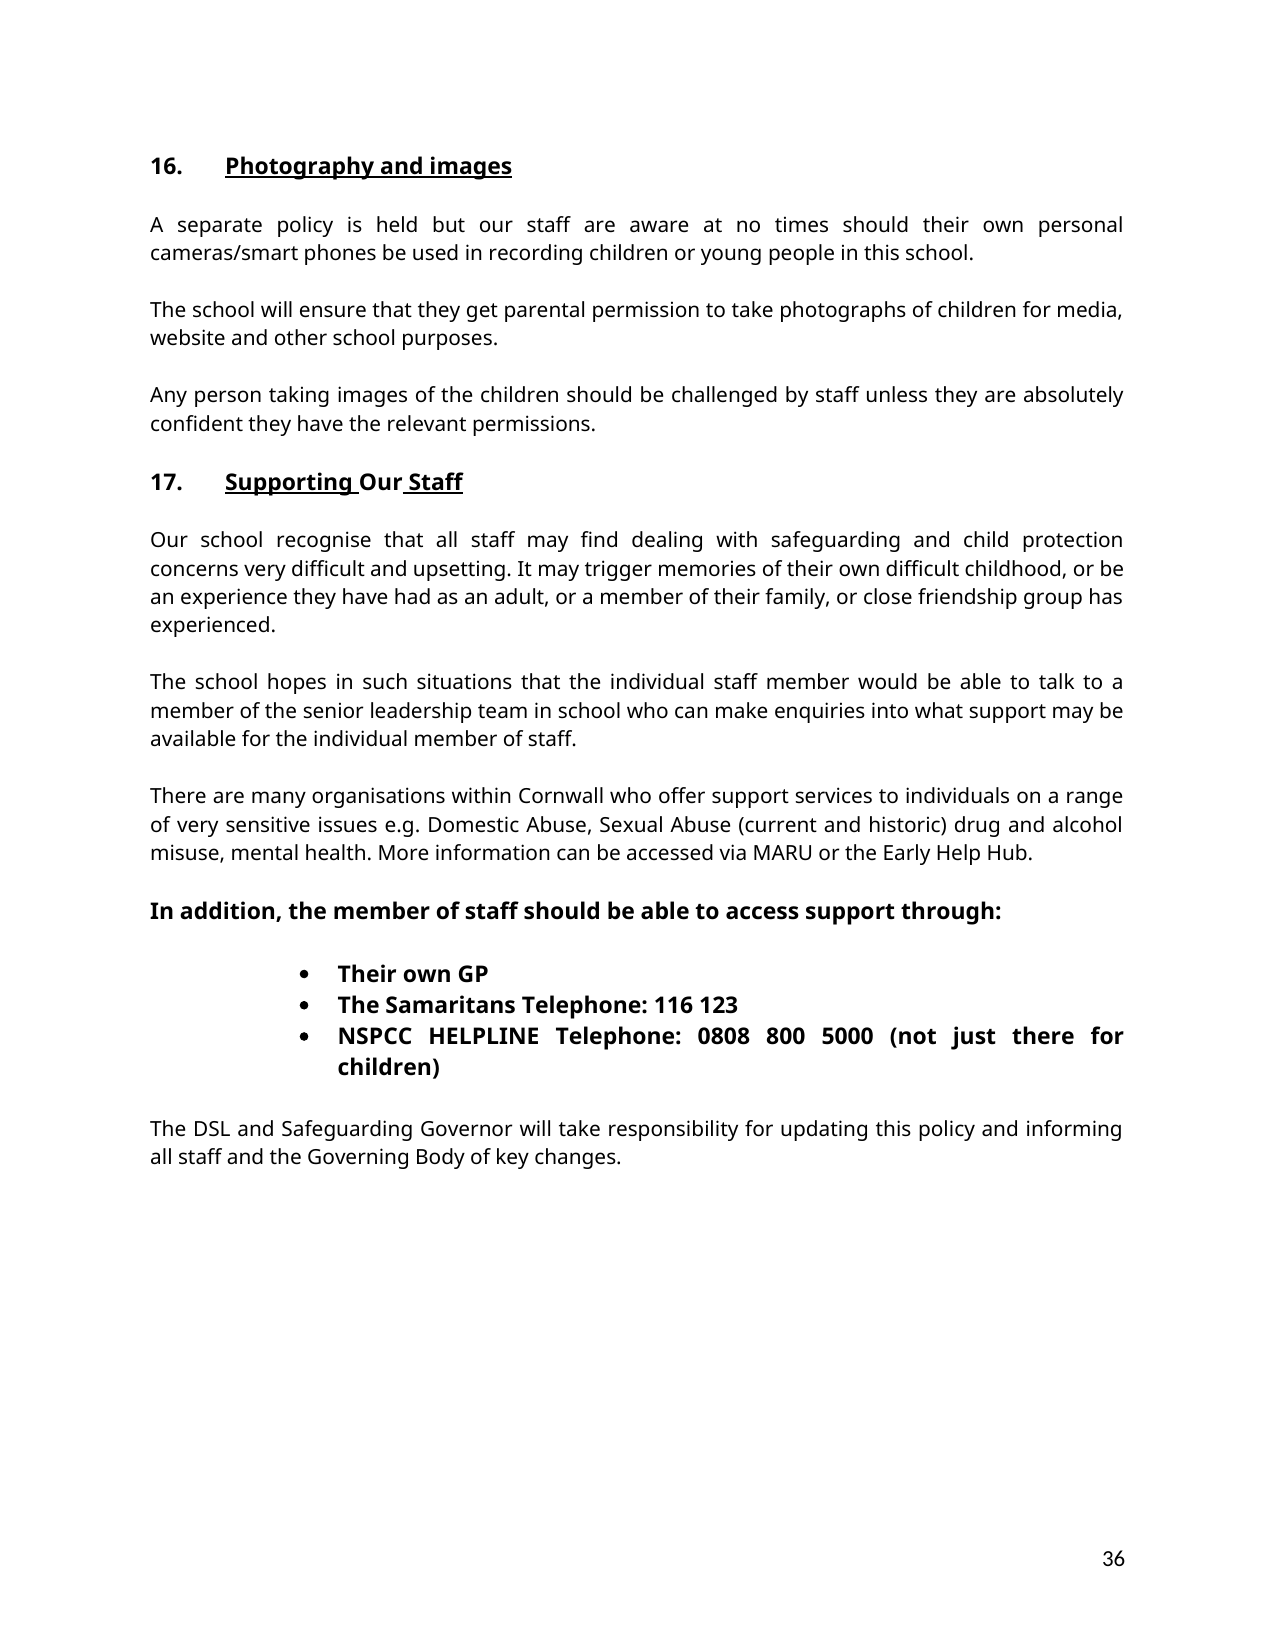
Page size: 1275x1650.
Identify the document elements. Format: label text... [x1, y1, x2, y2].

text 17. Supporting Our Staff [150, 466, 1125, 497]
text A separate policy is held but our staff are aware at no times should their own personal cameras/smart phones be used in recording children or young people in this school. [150, 210, 1125, 267]
text The school hopes in such situations that the individual staff member would be able to talk to a member of the senior leadership team in school who can make enquiries into what support may be available for the individual member of staff. [150, 667, 1125, 753]
text There are many organisations within Cornwall who offer support services to individuals on a range of very sensitive issues e.g. Domestic Abuse, Sexual Abuse (current and historic) drug and alcohol misuse, mental health. More information can be accessed via MARU or the Early Help Hub. [150, 781, 1125, 867]
text The DSL and Safeguarding Governor will take responsibility for updating this policy and informing all staff and the Governing Body of key changes. [150, 1114, 1125, 1171]
text In addition, the member of staff should be able to access support through: [150, 895, 1125, 926]
list The Samaritans Telephone: 116 123 [300, 989, 1125, 1020]
text The school will ensure that they get parental permission to take photographs of children for media, website and other school purposes. [150, 295, 1125, 352]
text Any person taking images of the children should be challenged by staff unless they are absolutely confident they have the relevant permissions. [150, 380, 1125, 437]
list NSPCC HELPLINE Telephone: 0808 800 5000 (not just there for children) [300, 1020, 1125, 1082]
text Our school recognise that all staff may find dealing with safeguarding and child protection concerns very difficult and upsetting. It may trigger memories of their own difficult childhood, or be an experience they have had as an adult, or a member of their family, or close friendship group has experienced. [150, 525, 1125, 639]
list Their own GP [300, 957, 1125, 989]
text 16. Photography and images [150, 150, 1125, 181]
